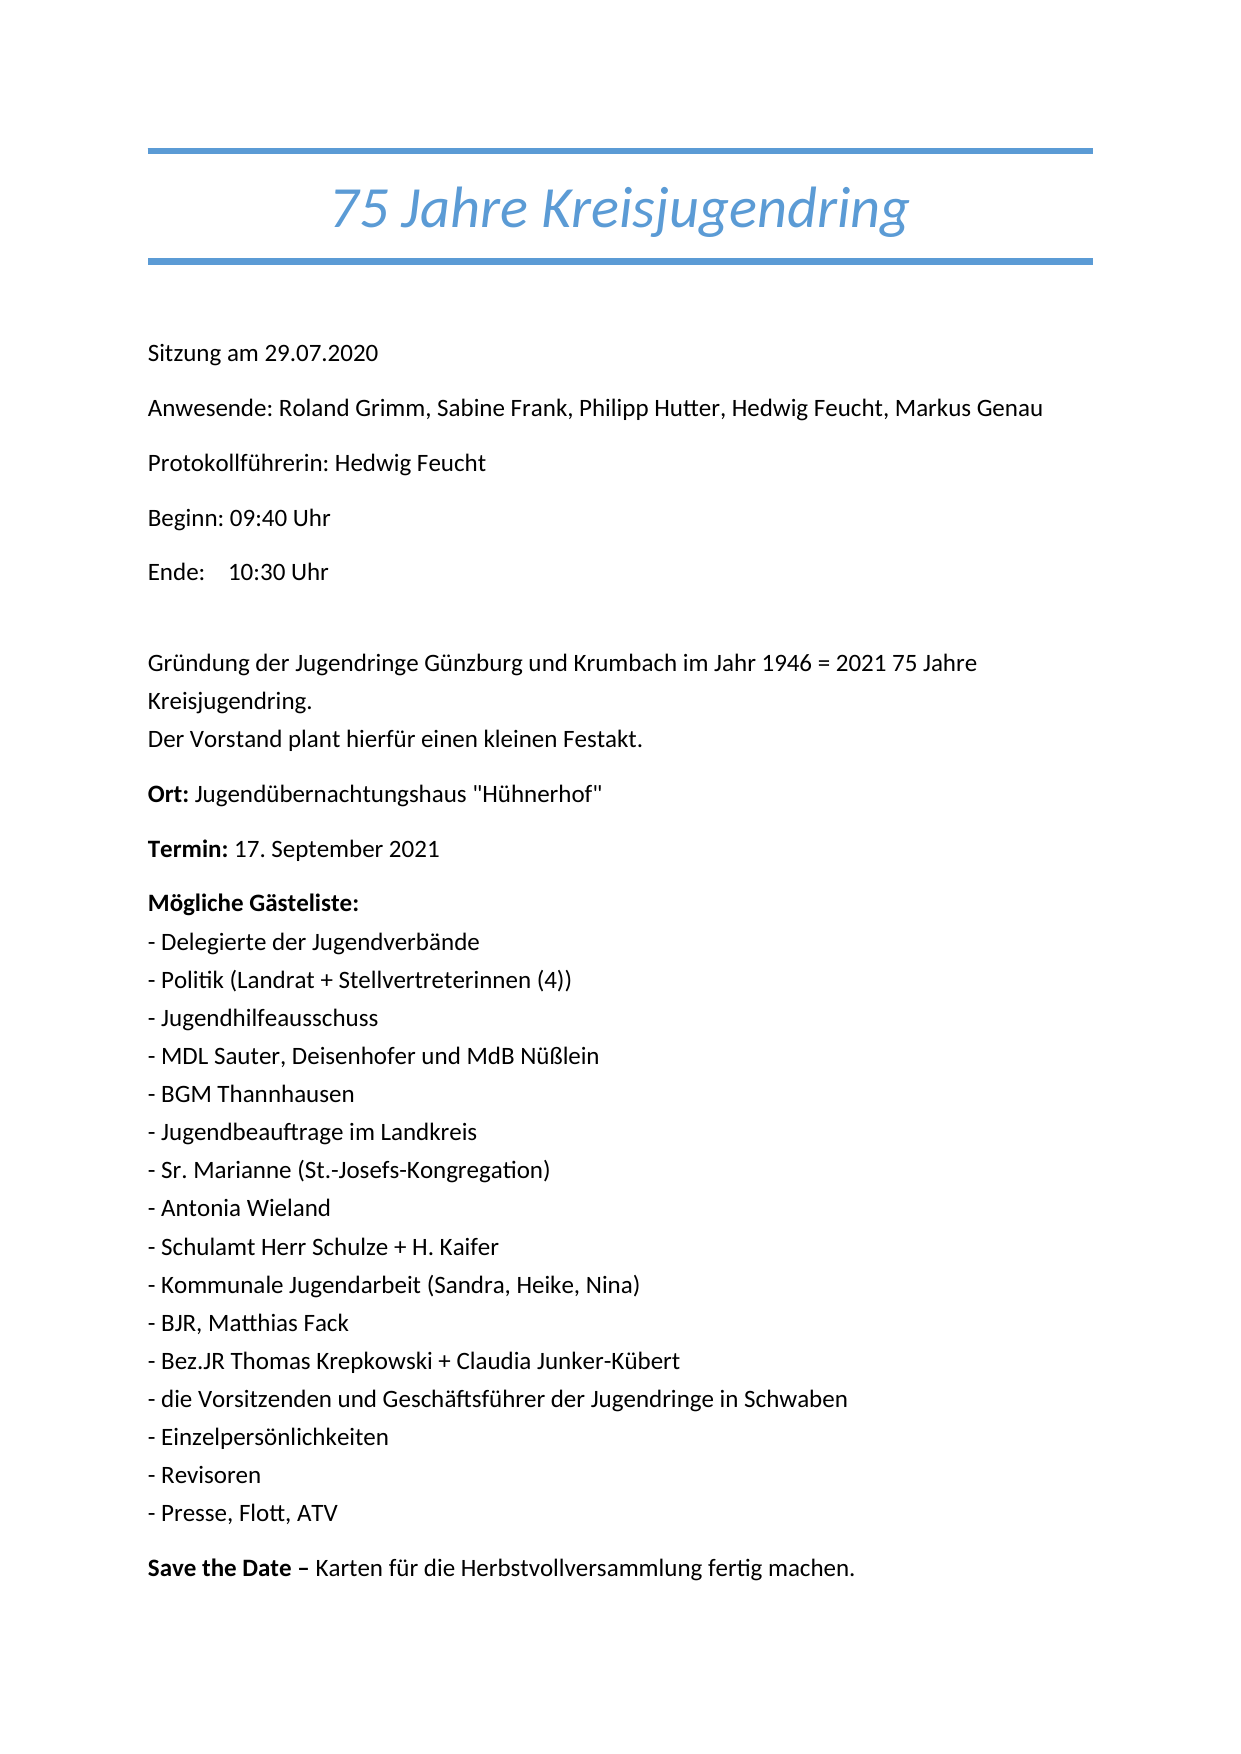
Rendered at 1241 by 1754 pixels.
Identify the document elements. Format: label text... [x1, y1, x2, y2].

text 75 Jahre Kreisjugendring [148, 154, 1093, 258]
text Ort: Jugendübernachtungshaus "Hühnerhof" [148, 778, 1093, 808]
text Beginn: 09:40 Uhr [148, 502, 1093, 532]
text Gründung der Jugendringe Günzburg und Krumbach im Jahr 1946 = 2021 75 Jahre Kreisjugendring. Der Vorstand plant hierfür einen kleinen Festakt. [148, 647, 1093, 754]
text Anwesende: Roland Grimm, Sabine Frank, Philipp Hutter, Hedwig Feucht, Markus Genau [148, 392, 1093, 423]
text Termin: 17. September 2021 [148, 833, 1093, 863]
text Save the Date – Karten für die Herbstvollversammlung fertig machen. [148, 1552, 1093, 1616]
text Sitzung am 29.07.2020 [148, 337, 1093, 368]
text Ende: 10:30 Uhr [148, 556, 1093, 587]
text Protokollführerin: Hedwig Feucht [148, 447, 1093, 477]
text Mögliche Gästeliste: - Delegierte der Jugendverbände - Politik (Landrat + Stellvertreterinnen (4)) - Jugendhilfeausschuss - MDL Sauter, Deisenhofer und MdB Nüßlein - BGM Thannhausen - Jugendbeauftrage im Landkreis - Sr. Marianne (St.-Josefs-Kongregation) - Antonia Wieland - Schulamt Herr Schulze + H. Kaifer - Kommunale Jugendarbeit (Sandra, Heike, Nina) - BJR, Matthias Fack - Bez.JR Thomas Krepkowski + Claudia Junker-Kübert - die Vorsitzenden und Geschäftsführer der Jugendringe in Schwaben - Einzelpersönlichkeiten - Revisoren - Presse, Flott, ATV [148, 887, 1093, 1528]
